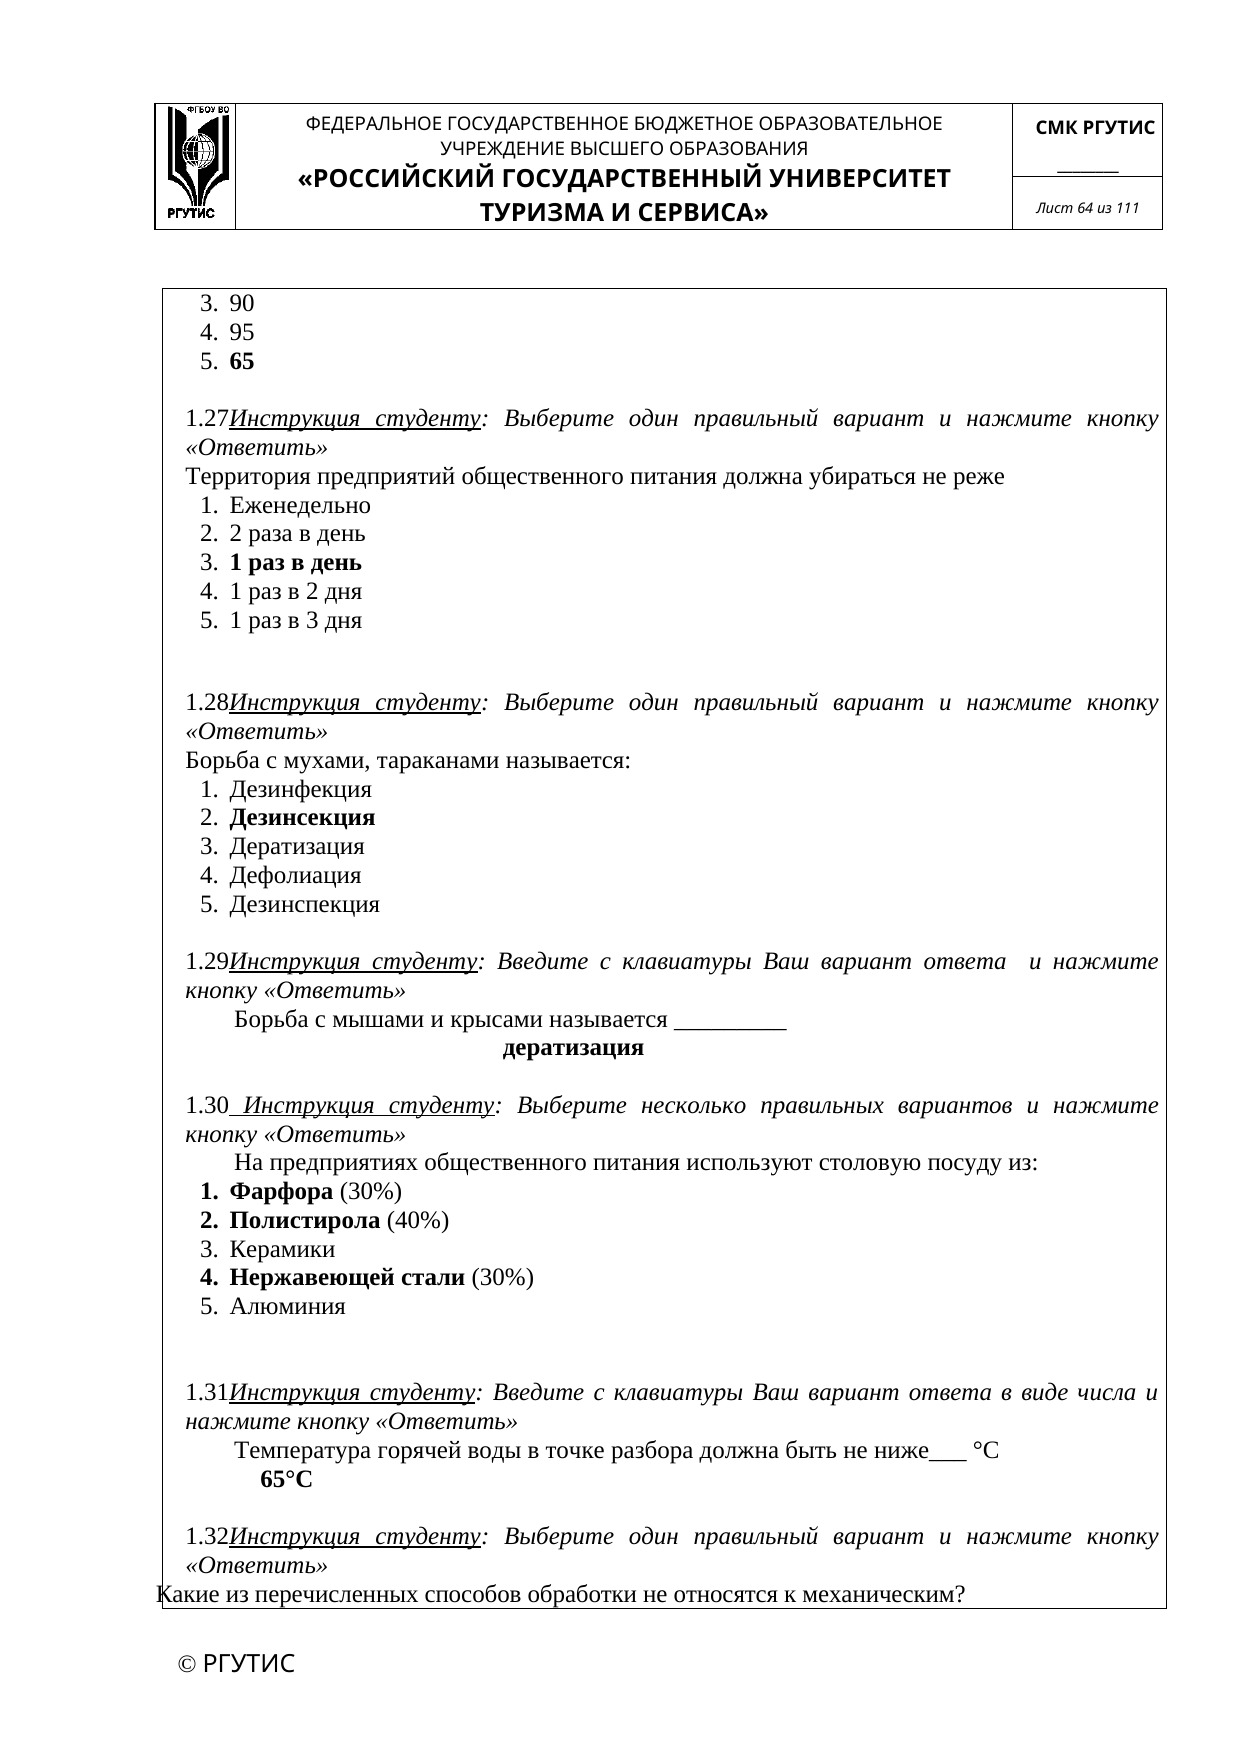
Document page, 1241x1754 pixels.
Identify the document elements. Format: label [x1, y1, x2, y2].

table_cell [163, 289, 1166, 1607]
